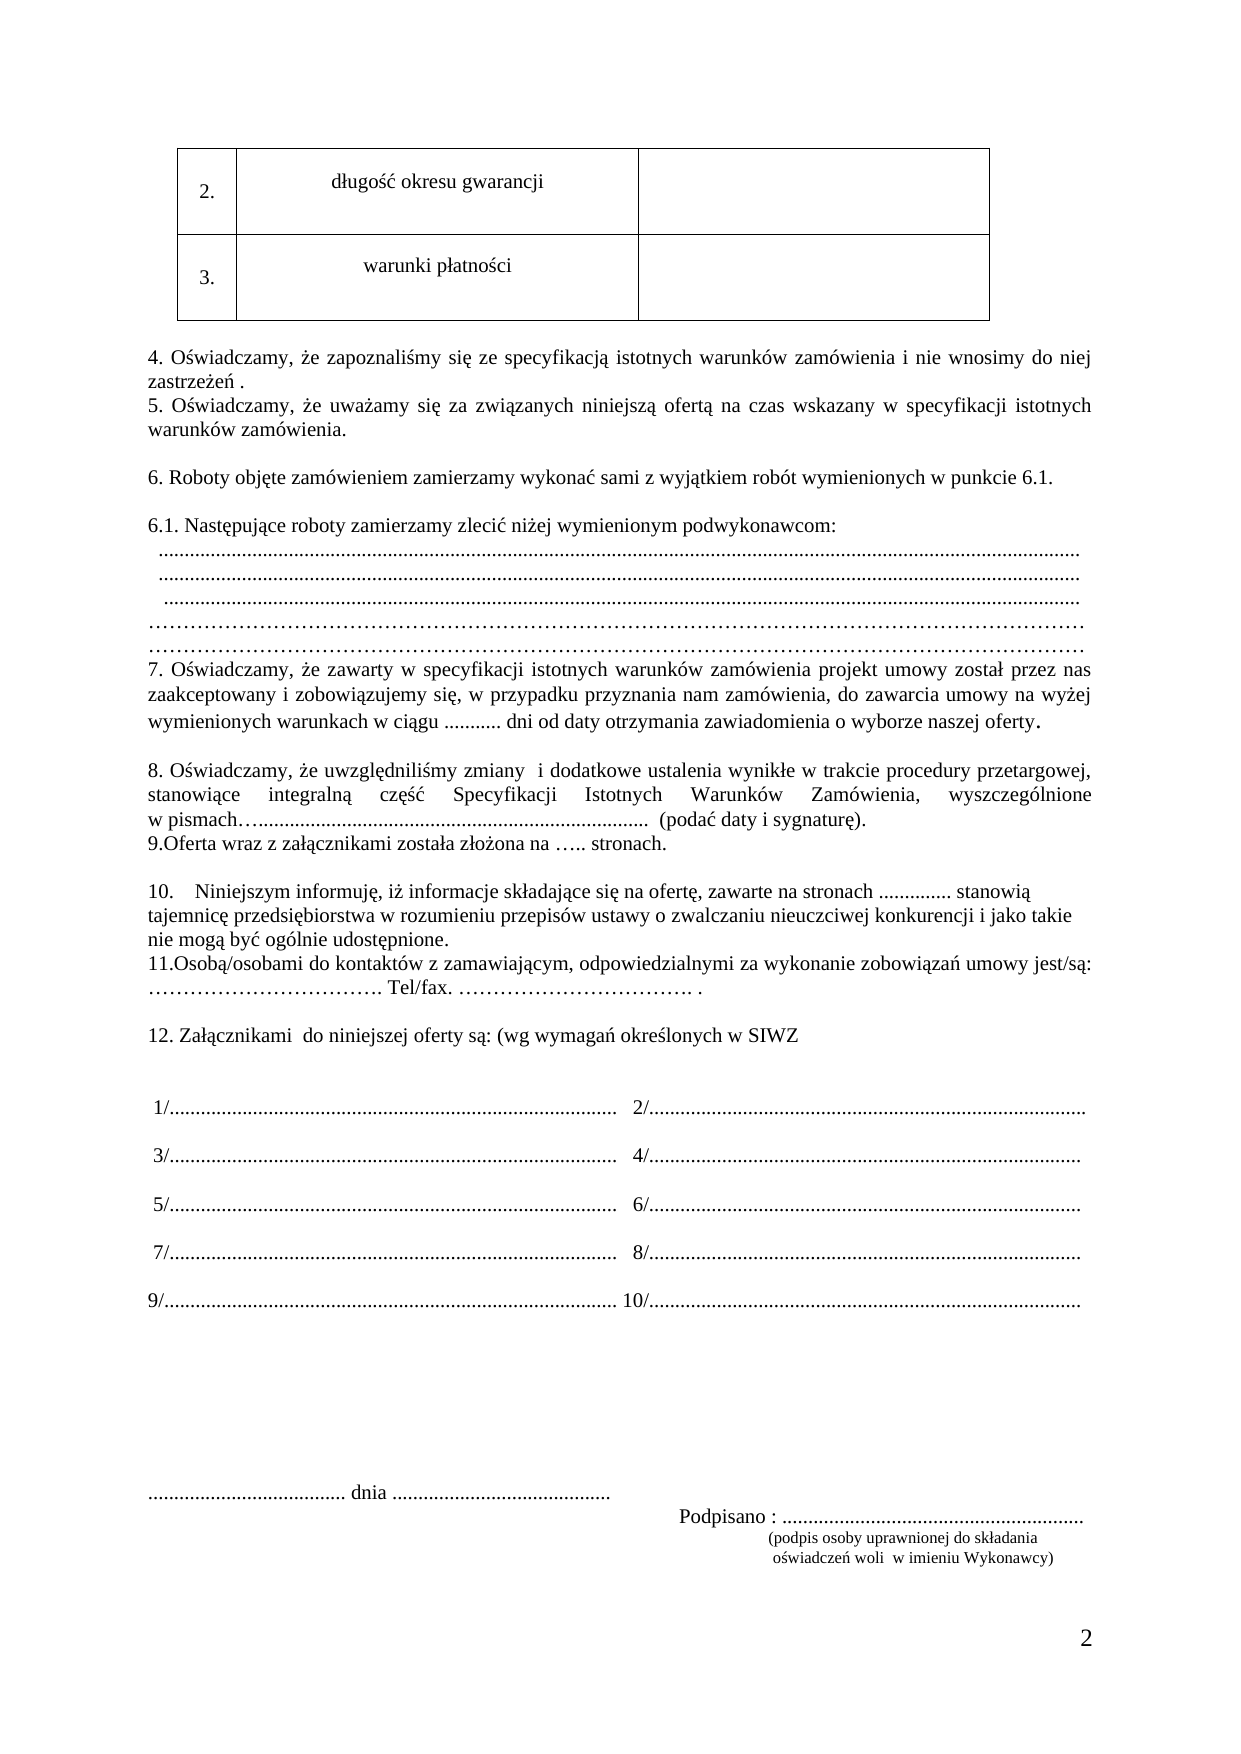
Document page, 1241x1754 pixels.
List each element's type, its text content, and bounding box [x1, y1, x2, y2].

text 10. Niniejszym informuję, iż informacje składające się na ofertę, zawarte na stronach .............. stanowią tajemnicę przedsiębiorstwa w rozumieniu przepisów ustawy o zwalczaniu nieuczciwej konkurencji i jako takie nie mogą być ogólnie udostępnione. [148, 879, 1093, 951]
text 6. Roboty objęte zamówieniem zamierzamy wykonać sami z wyjątkiem robót wymienionych w punkcie 6.1. [148, 465, 1093, 489]
text ...................................... dnia .......................................... [148, 1480, 1093, 1504]
text ……………………………………………………………………………………………………………………… [148, 609, 1093, 633]
text 9/....................................................................................... 10/................................................................................... [148, 1288, 1093, 1312]
text 4. Oświadczamy, że zapoznaliśmy się ze specyfikacją istotnych warunków zamówienia i nie wnosimy do niej zastrzeżeń . [148, 344, 1093, 393]
table_cell [639, 149, 989, 233]
table_cell [639, 235, 989, 319]
text 8. Oświadczamy, że uwzględniliśmy zmiany i dodatkowe ustalenia wynikłe w trakcie procedury przetargowej, stanowiące integralną część Specyfikacji Istotnych Warunków Zamówienia, wyszczególnione w pismach…........................................................................... (podać daty i sygnaturę). [148, 758, 1093, 831]
text 6.1. Następujące roboty zamierzamy zlecić niżej wymienionym podwykonawcom: [148, 513, 1093, 537]
text (podpis osoby uprawnionej do składania [185, 1528, 1093, 1547]
text 5. Oświadczamy, że uważamy się za związanych niniejszą ofertą na czas wskazany w specyfikacji istotnych warunków zamówienia. [148, 393, 1093, 441]
table_cell 3. [178, 235, 236, 319]
table_cell długość okresu gwarancji [237, 149, 638, 233]
table_cell warunki płatności [237, 235, 638, 319]
text 1/...................................................................................... 2/.................................................................................... [148, 1095, 1093, 1119]
text ................................................................................................................................................................................ [148, 585, 1093, 609]
text ……………………………………………………………………………………………………………………… [148, 633, 1093, 657]
table_cell 2. [178, 149, 236, 233]
text 5/...................................................................................... 6/................................................................................... [148, 1191, 1093, 1216]
text oświadczeń woli w imieniu Wykonawcy) [185, 1547, 1093, 1567]
text ................................................................................................................................................................................. [148, 537, 1093, 561]
text 3/...................................................................................... 4/................................................................................... [148, 1143, 1093, 1167]
text 9.Oferta wraz z załącznikami została złożona na ….. stronach. [148, 831, 1093, 854]
text 12. Załącznikami do niniejszej oferty są: (wg wymagań określonych w SIWZ [148, 1023, 1093, 1047]
text 11.Osobą/osobami do kontaktów z zamawiającym, odpowiedzialnymi za wykonanie zobowiązań umowy jest/są: ……………………………. Tel/fax. ……………………………. . [148, 951, 1093, 999]
text Podpisano : .......................................................... [148, 1504, 1093, 1528]
text 7/...................................................................................... 8/................................................................................... [148, 1239, 1093, 1264]
text ................................................................................................................................................................................. [148, 561, 1093, 585]
text 7. Oświadczamy, że zawarty w specyfikacji istotnych warunków zamówienia projekt umowy został przez nas zaakceptowany i zobowiązujemy się, w przypadku przyznania nam zamówienia, do zawarcia umowy na wyżej wymienionych warunkach w ciągu ........... dni od daty otrzymania zawiadomienia o wyborze naszej oferty. [148, 657, 1093, 734]
